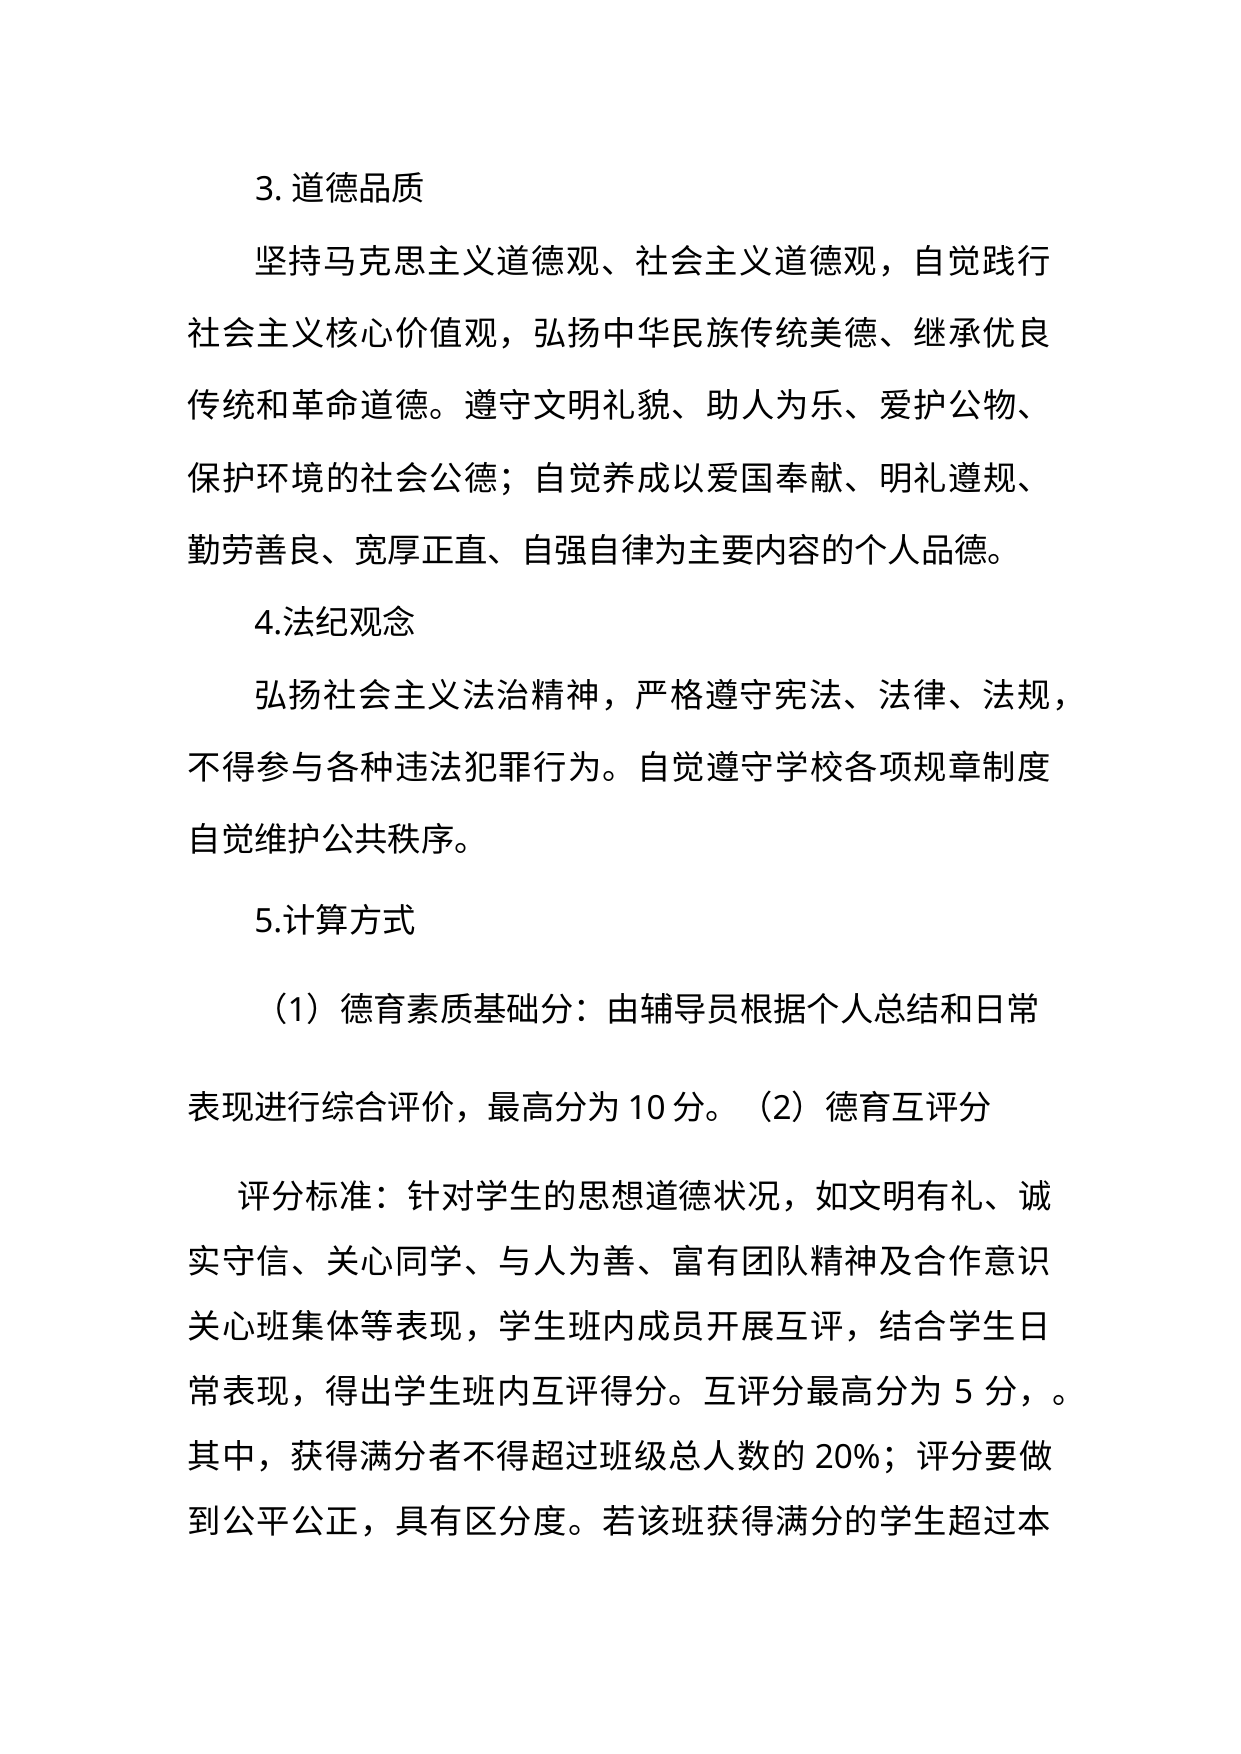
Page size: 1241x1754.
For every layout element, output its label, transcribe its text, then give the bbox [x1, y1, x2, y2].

text 4.法纪观念 [187, 596, 1053, 644]
text 坚持马克思主义道德观、社会主义道德观，自觉践行社会主义核心价值观，弘扬中华民族传统美德、继承优良传统和革命道德。遵守文明礼貌、助人为乐、爱护公物、保护环境的社会公德；自觉养成以爱国奉献、明礼遵规、勤劳善良、宽厚正直、自强自律为主要内容的个人品德。 [187, 234, 1053, 572]
text 3. 道德品质 [255, 162, 1053, 210]
text （1）德育素质基础分：由辅导员根据个人总结和日常表现进行综合评价，最高分为10分。（2）德育互评分 [187, 975, 1053, 1137]
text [187, 1161, 1053, 1551]
text 5.计算方式 [187, 886, 1053, 951]
text 弘扬社会主义法治精神，严格遵守宪法、法律、法规，不得参与各种违法犯罪行为。自觉遵守学校各项规章制度，自觉维护公共秩序。 [187, 669, 1053, 861]
